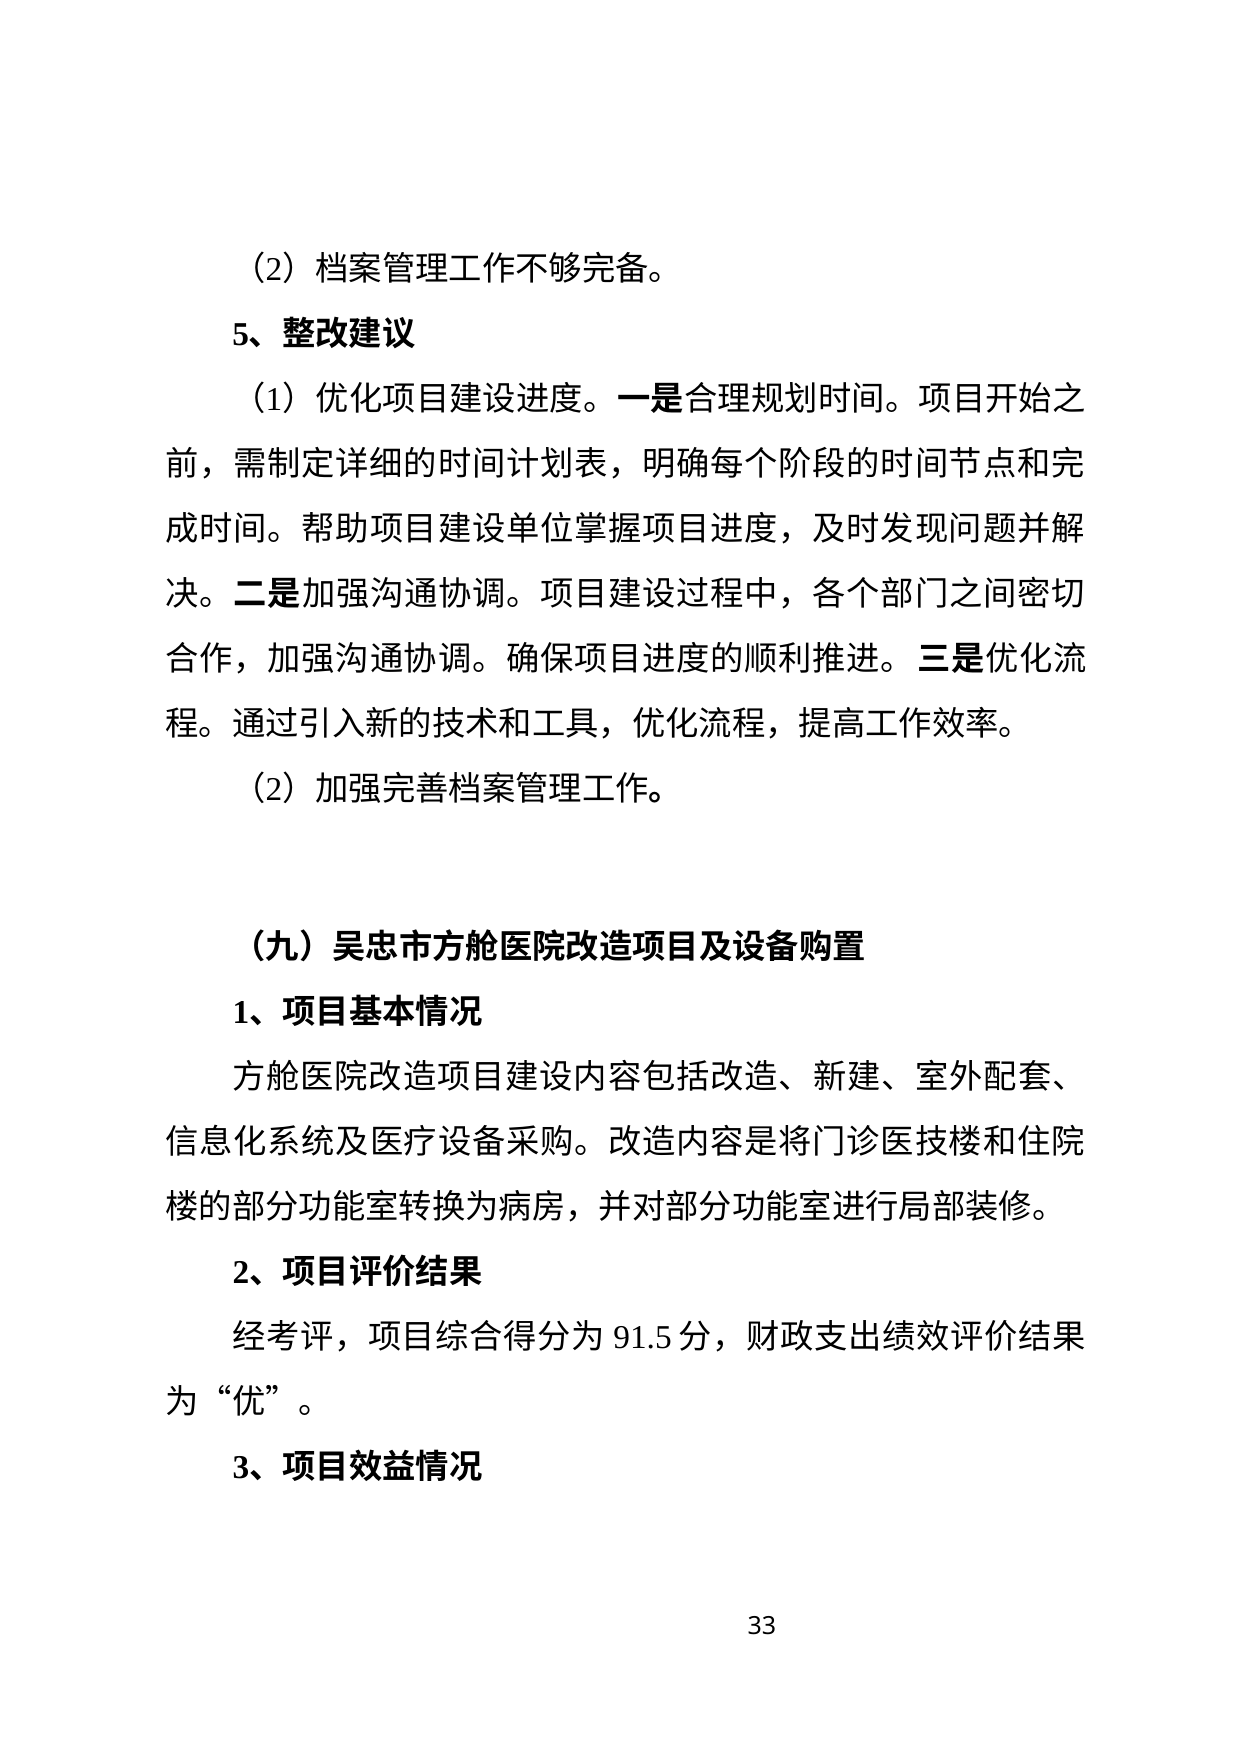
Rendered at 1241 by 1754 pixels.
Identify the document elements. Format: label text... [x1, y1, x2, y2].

text 3、项目效益情况 [165, 1432, 1087, 1497]
text （2）加强完善档案管理工作。 [165, 753, 1087, 818]
list 5、整改建议 [165, 298, 1087, 363]
text 2、项目评价结果 [165, 1237, 1087, 1302]
list （2）档案管理工作不够完备。 [165, 233, 1087, 298]
text 方舱医院改造项目建设内容包括改造、新建、室外配套、信息化系统及医疗设备采购。改造内容是将门诊医技楼和住院楼的部分功能室转换为病房，并对部分功能室进行局部装修。 [165, 1042, 1087, 1237]
list 经考评，项目综合得分为91.5分，财政支出绩效评价结果为“优”。 [165, 1302, 1087, 1432]
list （1）优化项目建设进度。一是合理规划时间。项目开始之前，需制定详细的时间计划表，明确每个阶段的时间节点和完成时间。帮助项目建设单位掌握项目进度，及时发现问题并解决。二是加强沟通协调。项目建设过程中，各个部门之间密切合作，加强沟通协调。确保项目进度的顺利推进。三是优化流程。通过引入新的技术和工具，优化流程，提高工作效率。 [165, 363, 1087, 753]
text （九）吴忠市方舱医院改造项目及设备购置 [165, 912, 1087, 977]
text 1、项目基本情况 [165, 977, 1087, 1042]
